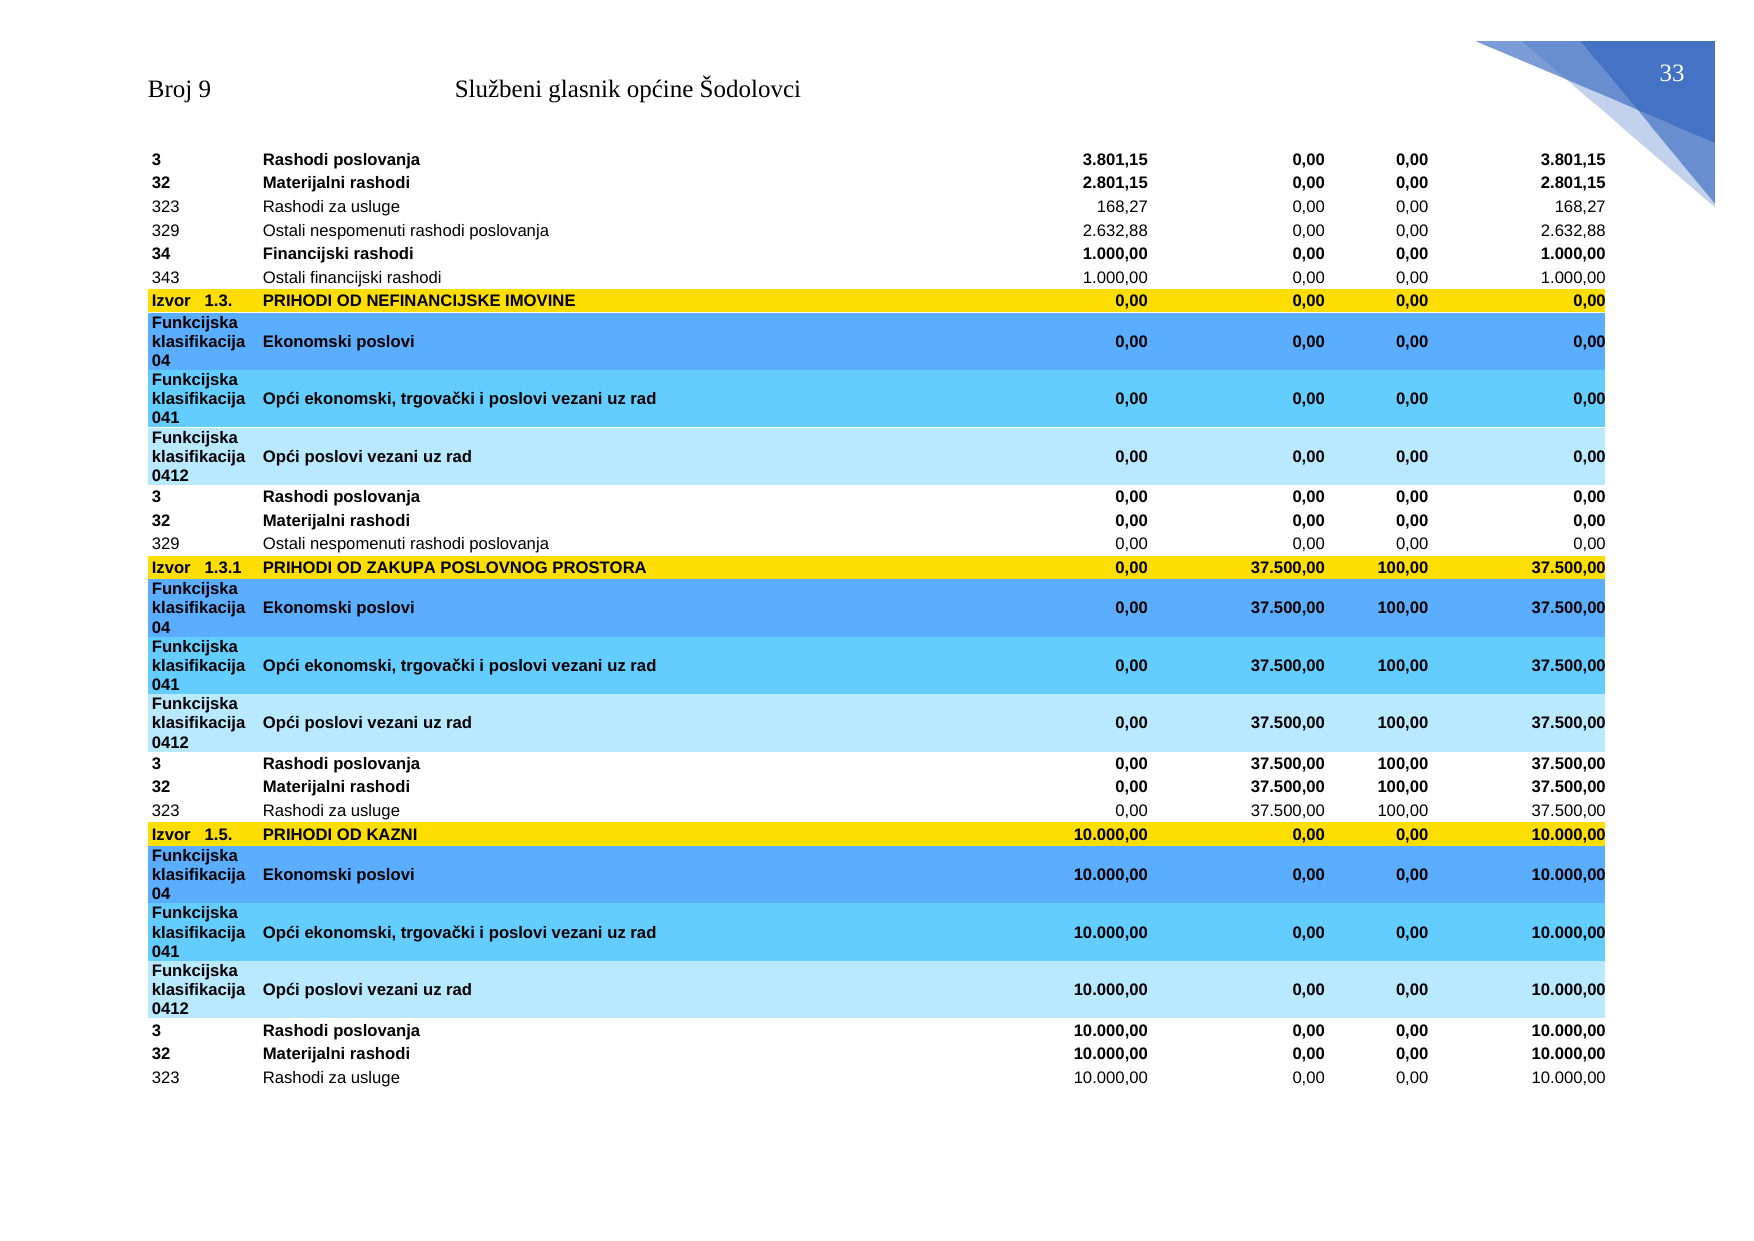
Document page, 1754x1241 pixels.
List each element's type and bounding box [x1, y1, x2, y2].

picture [1476, 41, 1715, 207]
table_header [148, 508, 1605, 556]
table_header [148, 1042, 1605, 1089]
table_header [148, 775, 1605, 822]
table_header [148, 171, 1605, 289]
